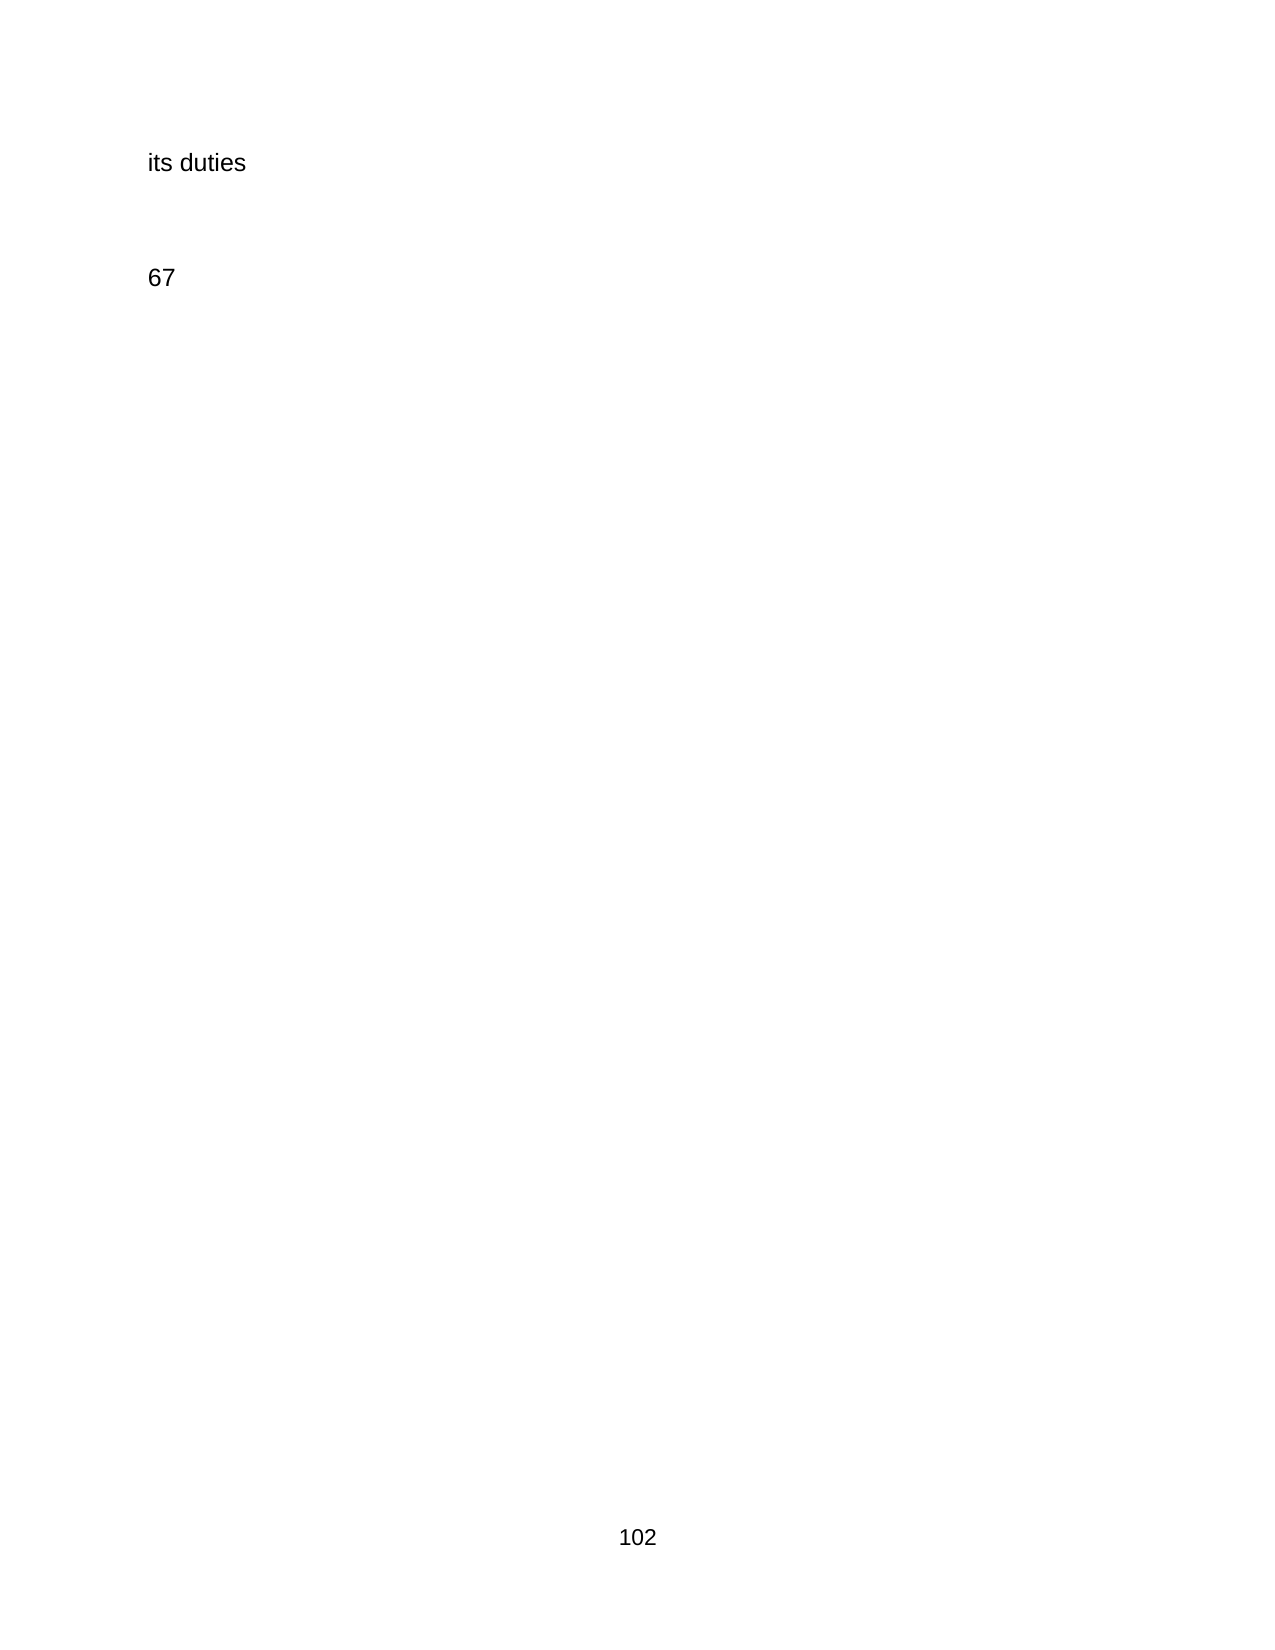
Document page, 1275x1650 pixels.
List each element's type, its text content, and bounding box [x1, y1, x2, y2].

text 67 [148, 263, 1127, 291]
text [148, 148, 1121, 176]
